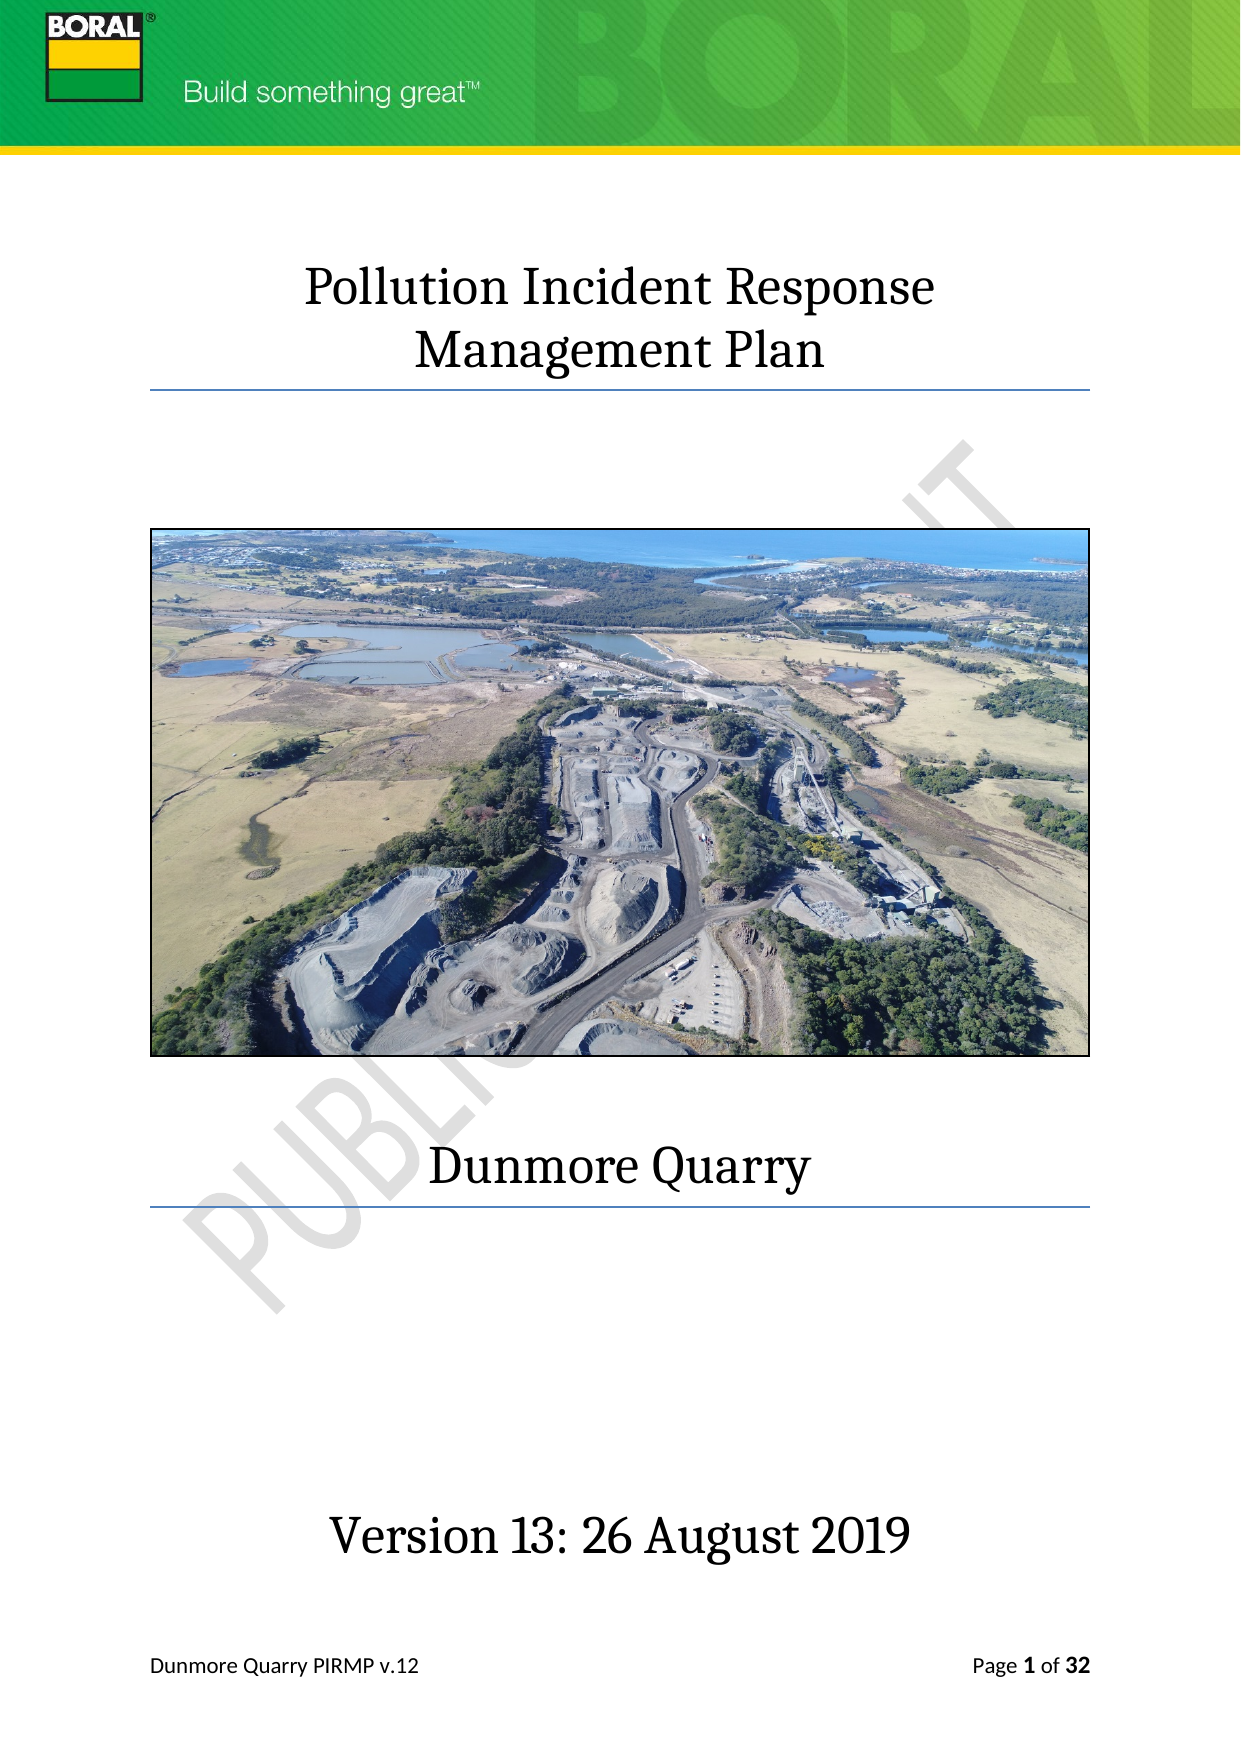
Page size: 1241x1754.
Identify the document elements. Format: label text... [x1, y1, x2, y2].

title Dunmore Quarry [150, 1135, 1090, 1206]
picture [0, 0, 1241, 155]
picture [152, 530, 1088, 1055]
text Version 13: 26 August 2019 [150, 1504, 1090, 1567]
title Pollution Incident Response Management Plan [150, 256, 1090, 389]
